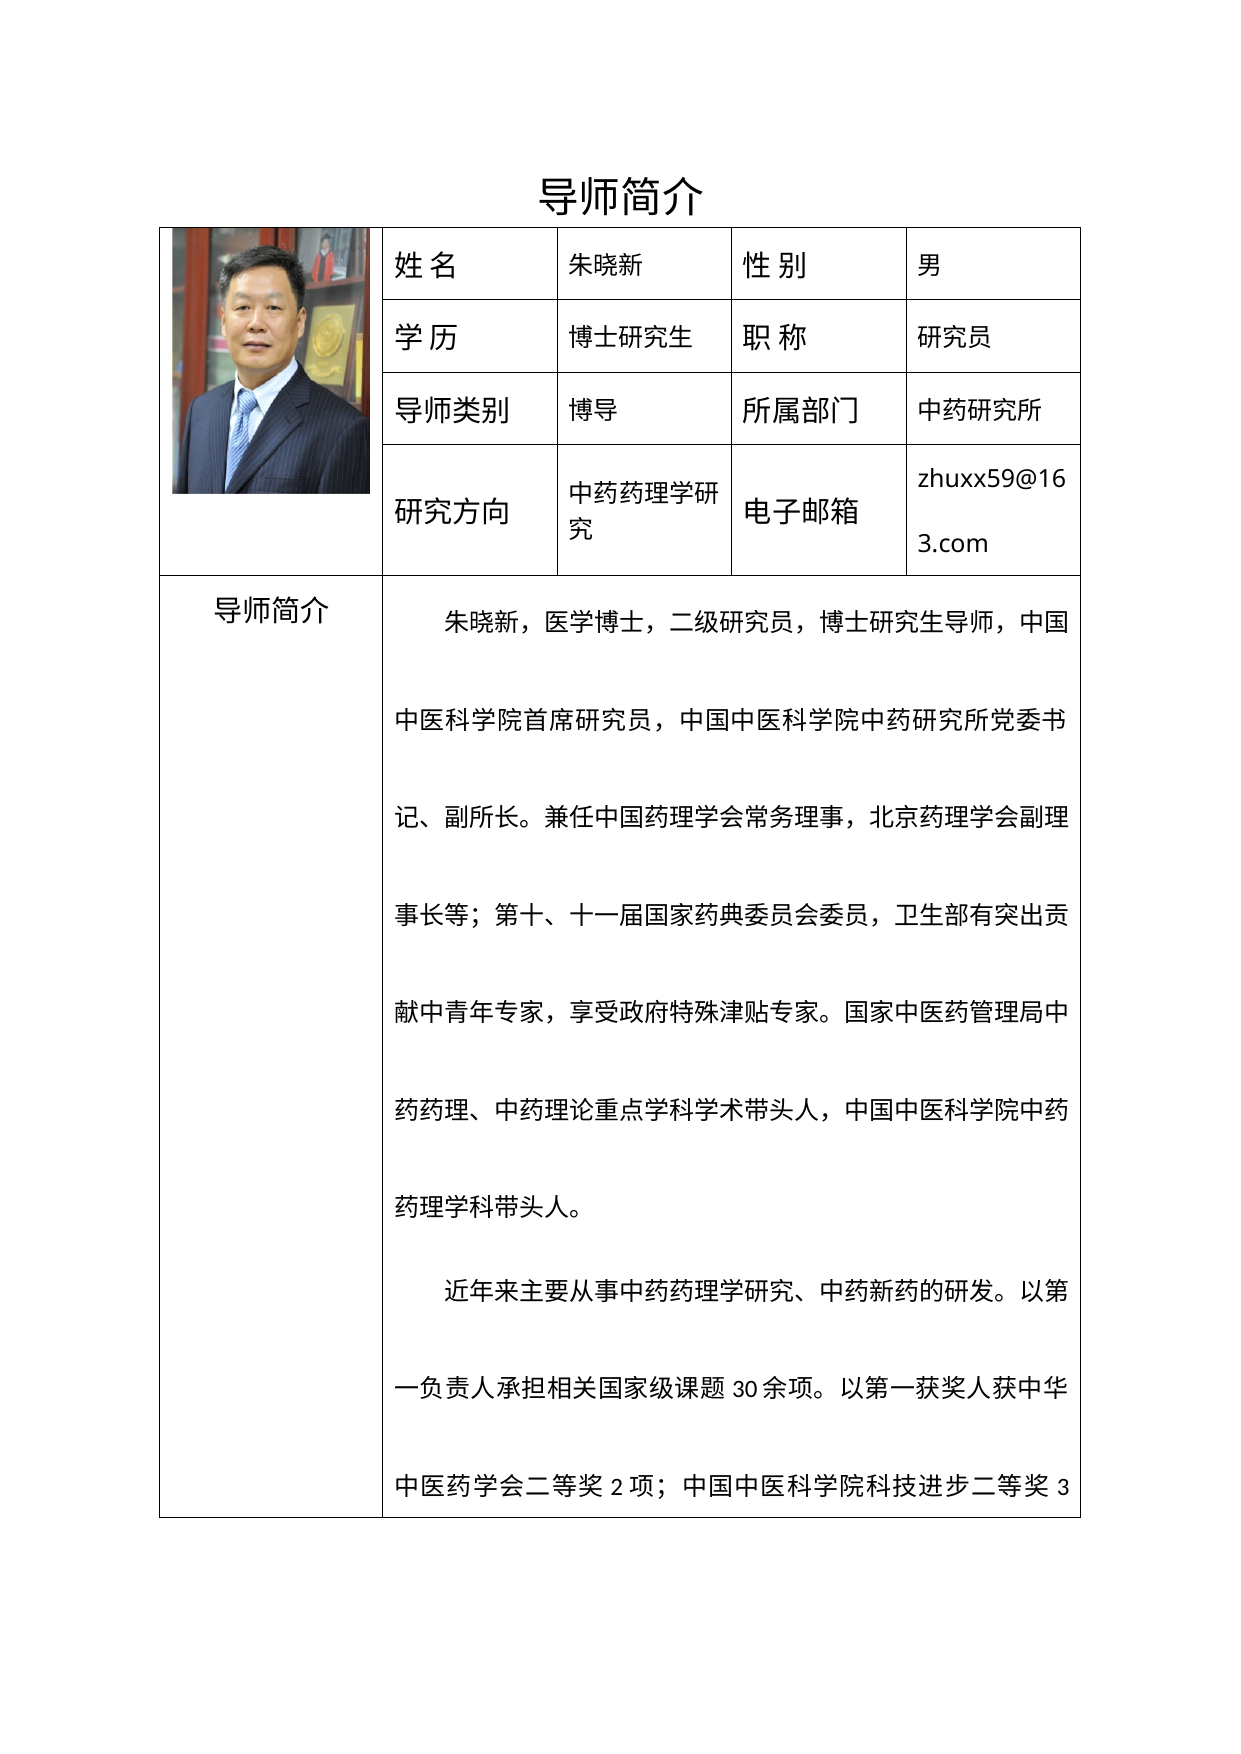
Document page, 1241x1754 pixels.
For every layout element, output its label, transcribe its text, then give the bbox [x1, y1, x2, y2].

table_cell 职 称 [732, 300, 906, 372]
table_cell 研究方向 [383, 445, 557, 575]
table_cell 导师简介 [160, 576, 382, 1517]
table_cell 研究员 [907, 300, 1080, 372]
table_cell 学 历 [383, 300, 557, 372]
table_header 性 别 [732, 228, 906, 299]
table_cell zhuxx59@163.com [907, 445, 1080, 575]
table_cell 中药研究所 [907, 373, 1080, 444]
table_cell 博士研究生 [558, 300, 731, 372]
table_cell 中药药理学研究 [558, 445, 731, 575]
table_header 朱晓新 [558, 228, 731, 299]
table_cell 电子邮箱 [732, 445, 906, 575]
table_cell 博导 [558, 373, 731, 444]
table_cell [383, 576, 1080, 1517]
table_cell 导师类别 [383, 373, 557, 444]
picture [172, 228, 370, 494]
table_header [160, 228, 382, 575]
table_header 男 [907, 228, 1080, 299]
text 导师简介 [187, 162, 1053, 227]
table_cell 所属部门 [732, 373, 906, 444]
table_header 姓 名 [383, 228, 557, 299]
